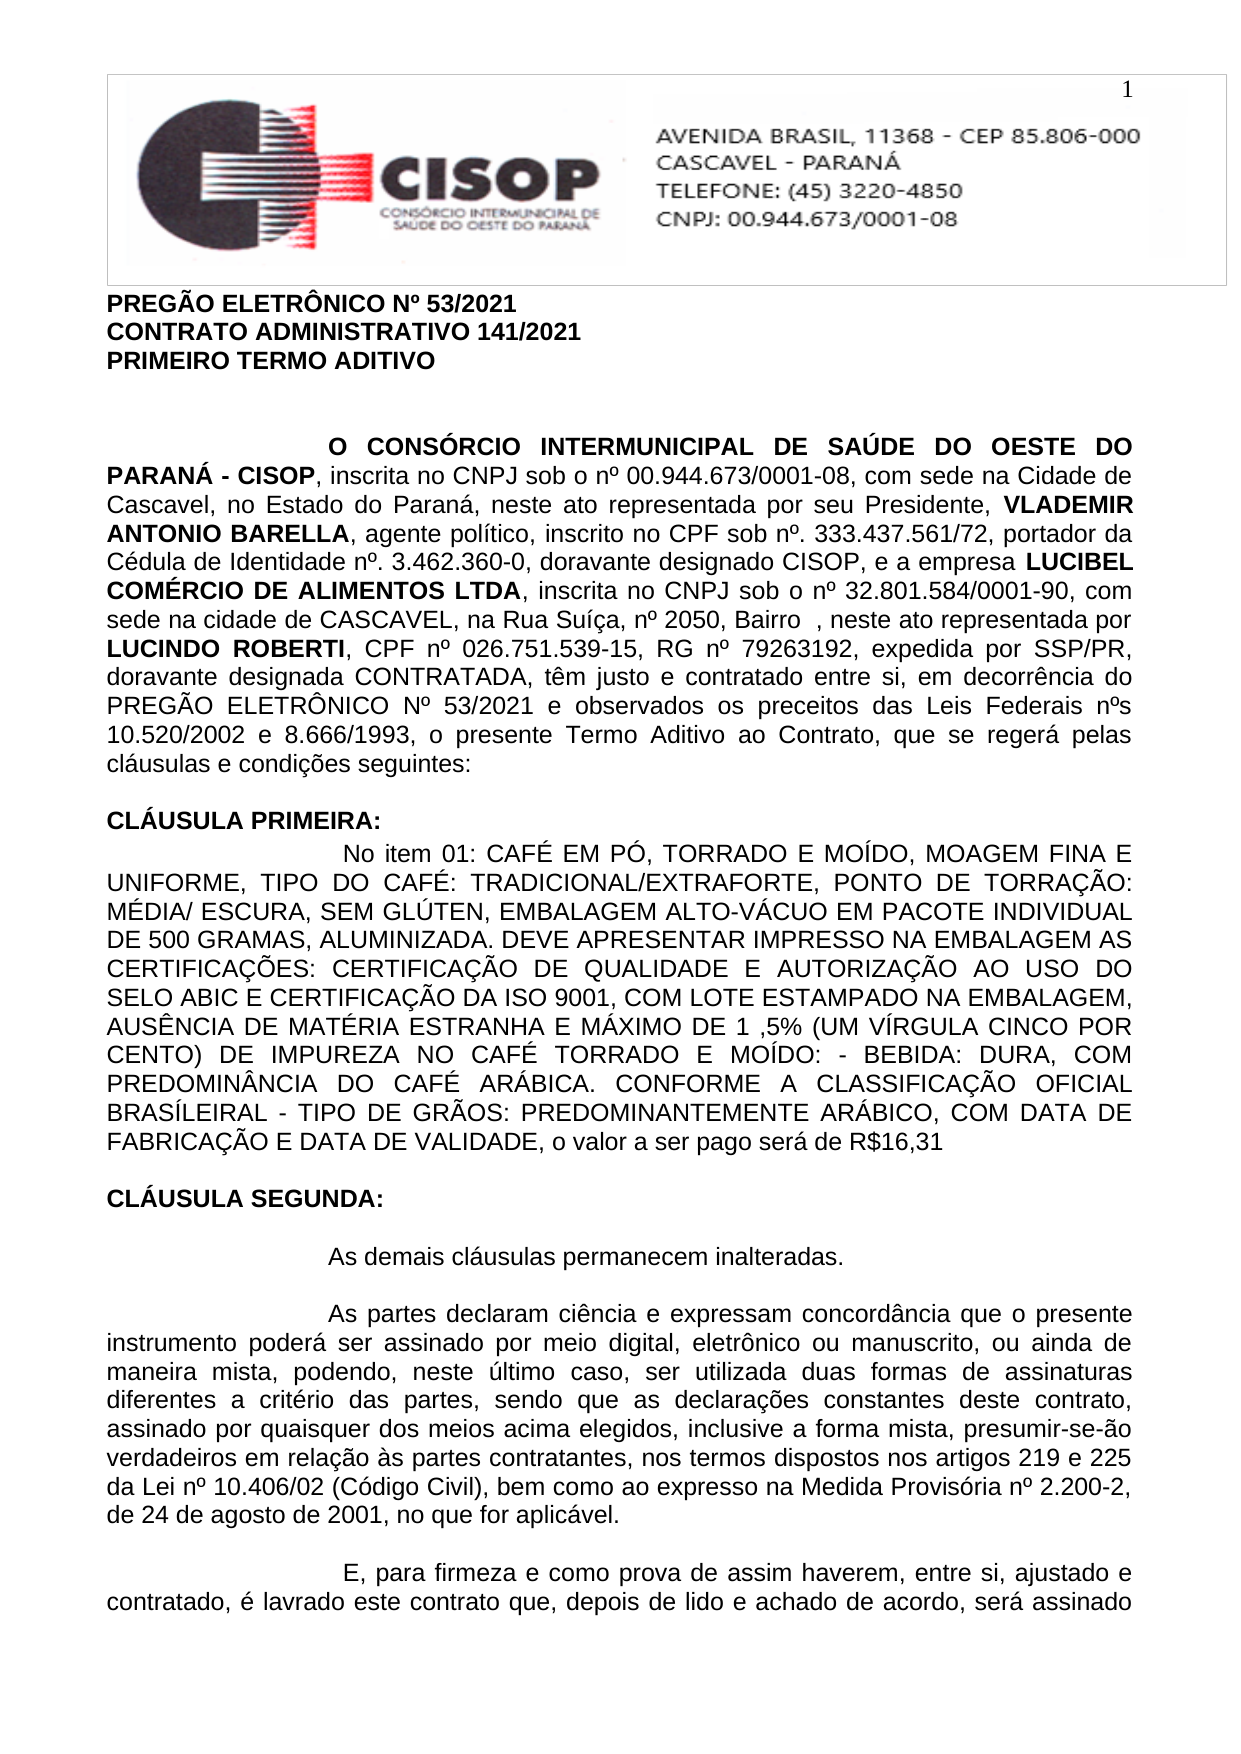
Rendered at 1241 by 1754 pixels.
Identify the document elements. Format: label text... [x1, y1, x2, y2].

picture [106, 73, 1229, 289]
text PREGÃO ELETRÔNICO Nº 53/2021 [106, 289, 1134, 317]
text CLÁUSULA PRIMEIRA: [106, 806, 1134, 835]
text No item 01: CAFÉ EM PÓ, TORRADO E MOÍDO, MOAGEM FINA E UNIFORME, TIPO DO CAFÉ: TRADICIONAL/EXTRAFORTE, PONTO DE TORRAÇÃO: MÉDIA/ ESCURA, SEM GLÚTEN, EMBALAGEM ALTO-VÁCUO EM PACOTE INDIVIDUAL DE 500 GRAMAS, ALUMINIZADA. DEVE APRESENTAR IMPRESSO NA EMBALAGEM AS CERTIFICAÇÕES: CERTIFICAÇÃO DE QUALIDADE E AUTORIZAÇÃO AO USO DO SELO ABIC E CERTIFICAÇÃO DA ISO 9001, COM LOTE ESTAMPADO NA EMBALAGEM, AUSÊNCIA DE MATÉRIA ESTRANHA E MÁXIMO DE 1 ,5% (UM VÍRGULA CINCO POR CENTO) DE IMPUREZA NO CAFÉ TORRADO E MOÍDO: - BEBIDA: DURA, COM PREDOMINÂNCIA DO CAFÉ ARÁBICA. CONFORME A CLASSIFICAÇÃO OFICIAL BRASÍLEIRAL - TIPO DE GRÃOS: PREDOMINANTEMENTE ARÁBICO, COM DATA DE FABRICAÇÃO E DATA DE VALIDADE, o valor a ser pago será de R$16,31 [106, 839, 1134, 1155]
text As demais cláusulas permanecem inalteradas. [106, 1242, 1134, 1270]
text As partes declaram ciência e expressam concordância que o presente instrumento poderá ser assinado por meio digital, eletrônico ou manuscrito, ou ainda de maneira mista, podendo, neste último caso, ser utilizada duas formas de assinaturas diferentes a critério das partes, sendo que as declarações constantes deste contrato, assinado por quaisquer dos meios acima elegidos, inclusive a forma mista, presumir-se-ão verdadeiros em relação às partes contratantes, nos termos dispostos nos artigos 219 e 225 da Lei nº 10.406/02 (Código Civil), bem como ao expresso na Medida Provisória nº 2.200-2, de 24 de agosto de 2001, no que for aplicável. [106, 1299, 1134, 1529]
list O CONSÓRCIO INTERMUNICIPAL DE SAÚDE DO OESTE DO PARANÁ - CISOP, inscrita no CNPJ sob o nº 00.944.673/0001-08, com sede na Cidade de Cascavel, no Estado do Paraná, neste ato representada por seu Presidente, VLADEMIR ANTONIO BARELLA, agente político, inscrito no CPF sob nº. 333.437.561/72, portador da Cédula de Identidade nº. 3.462.360-0, doravante designado CISOP, e a empresa LUCIBEL COMÉRCIO DE ALIMENTOS LTDA, inscrita no CNPJ sob o nº 32.801.584/0001-90, com sede na cidade de CASCAVEL, na Rua Suíça, nº 2050, Bairro , neste ato representada por LUCINDO ROBERTI, CPF nº 026.751.539-15, RG nº 79263192, expedida por SSP/PR, doravante designada CONTRATADA, têm justo e contratado entre si, em decorrência do PREGÃO ELETRÔNICO Nº 53/2021 e observados os preceitos das Leis Federais nºs 10.520/2002 e 8.666/1993, o presente Termo Aditivo ao Contrato, que se regerá pelas cláusulas e condições seguintes: [106, 432, 1134, 777]
text PRIMEIRO TERMO ADITIVO [106, 346, 1134, 375]
text CONTRATO ADMINISTRATIVO 141/2021 [106, 317, 1134, 346]
text CLÁUSULA SEGUNDA: [106, 1184, 1134, 1213]
